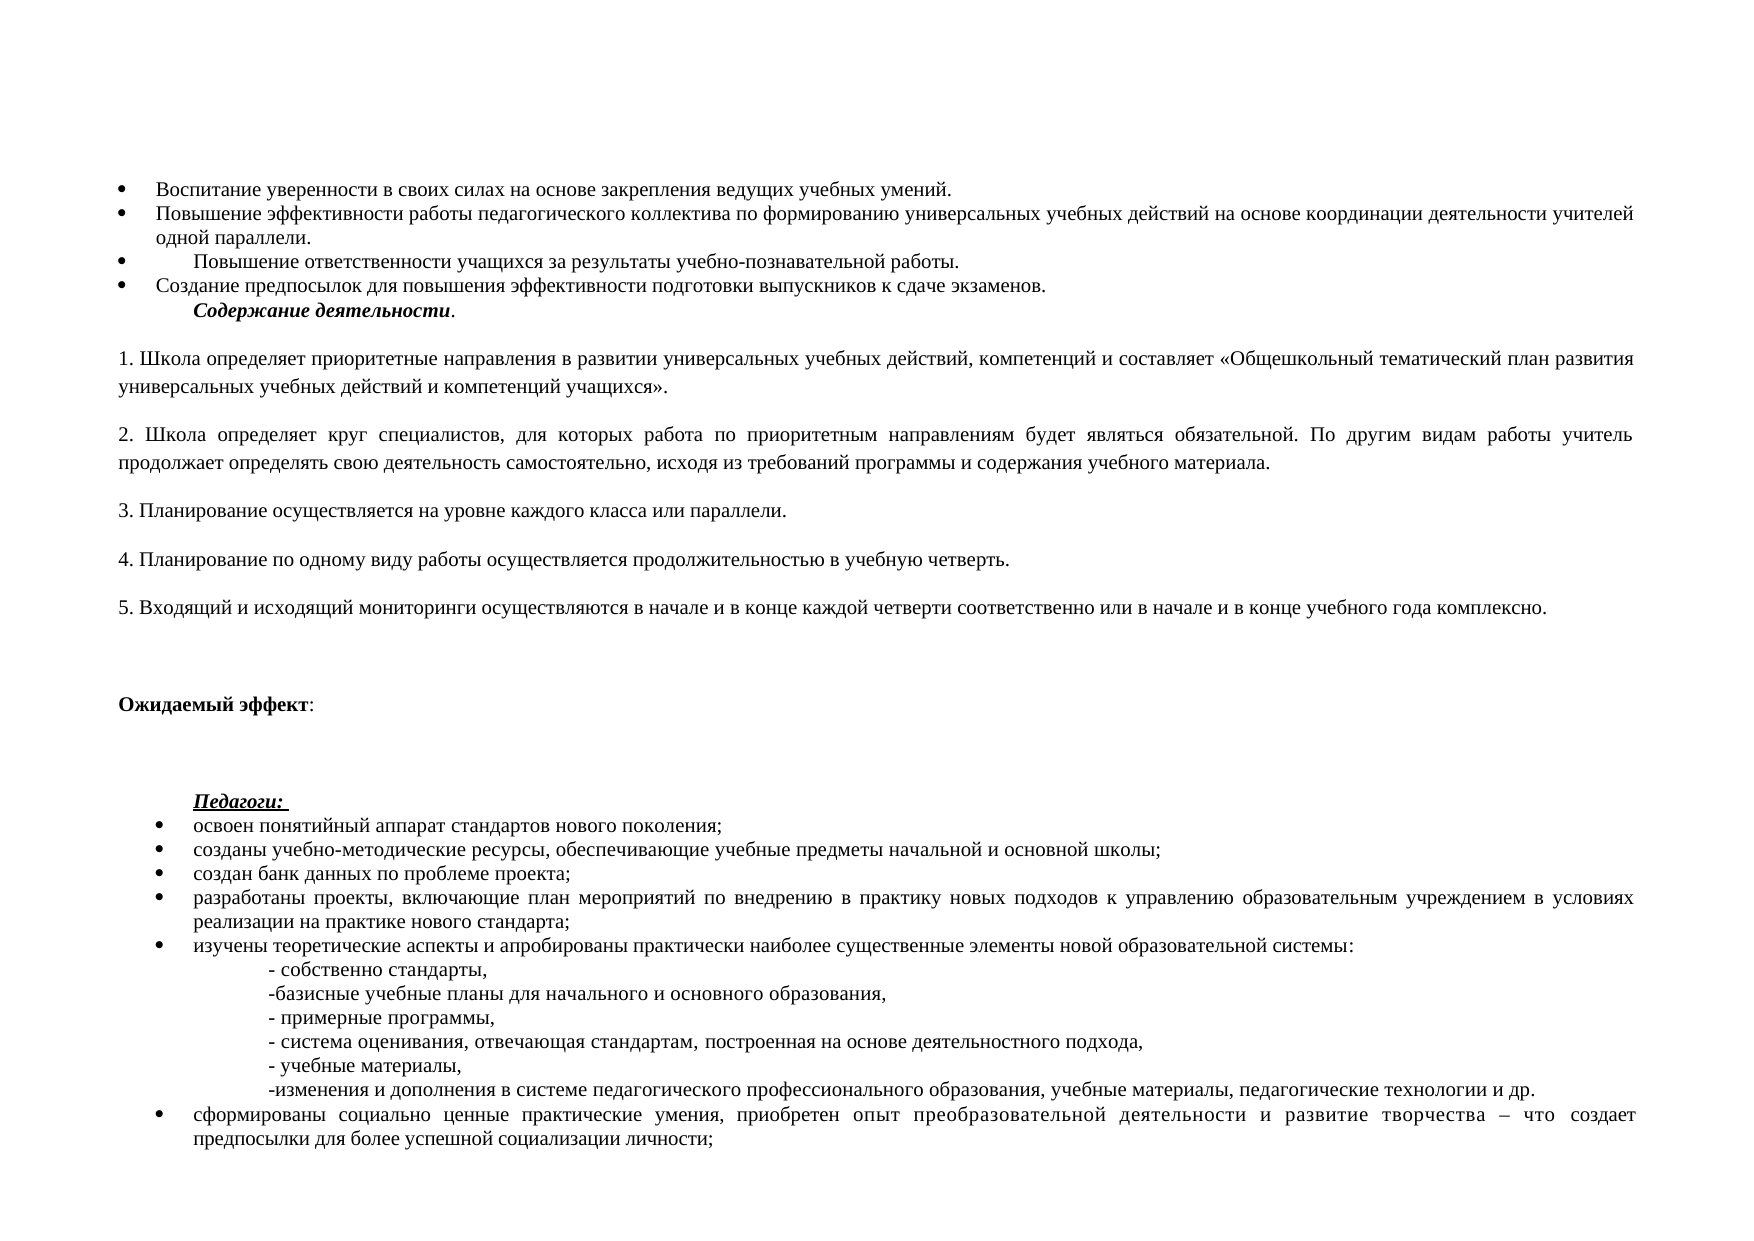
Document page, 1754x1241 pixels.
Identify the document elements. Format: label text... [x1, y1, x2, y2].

text 5. Входящий и исходящий мониторинги осуществляются в начале и в конце каждой четверти соответственно или в начале и в конце учебного года комплексно. [118, 595, 1636, 619]
list создан банк данных по проблеме проекта; [156, 861, 1636, 885]
text - собственно стандарты, [193, 957, 1636, 981]
text -изменения и дополнения в системе педагогического профессионального образования, учебные материалы, педагогические технологии и др. [268, 1077, 1636, 1101]
text Ожидаемый эффект: [118, 692, 1636, 716]
text - система оценивания, отвечающая стандартам, построенная на основе деятельностного подхода, [268, 1029, 1636, 1053]
text 1. Школа определяет приоритетные направления в развитии универсальных учебных действий, компетенций и составляет «Общешкольный тематический план развития универсальных учебных действий и компетенций учащихся». [118, 346, 1636, 398]
list созданы учебно-методические ресурсы, обеспечивающие учебные предметы начальной и основной школы; [156, 837, 1636, 861]
text 2. Школа определяет круг специалистов, для которых работа по приоритетным направлениям будет являться обязательной. По другим видам работы учитель продолжает определять свою деятельность самостоятельно, исходя из требований программы и содержания учебного материала. [118, 422, 1636, 474]
list Создание предпосылок для повышения эффективности подготовки выпускников к сдаче экзаменов. [118, 273, 1636, 297]
list сформированы социально ценные практические умения, приобретен опыт преобразовательной деятельности и развитие творчества – что создает предпосылки для более успешной социализации личности; [156, 1101, 1636, 1149]
list освоен понятийный аппарат стандартов нового поколения; [156, 813, 1636, 837]
text - учебные материалы, [193, 1053, 1636, 1077]
list Воспитание уверенности в своих силах на основе закрепления ведущих учебных умений. [118, 177, 1636, 201]
text Содержание деятельности. [118, 297, 1636, 322]
list изучены теоретические аспекты и апробированы практически наиболее существенные элементы новой образовательной системы: [156, 933, 1636, 957]
text -базисные учебные планы для начального и основного образования, [193, 981, 1636, 1005]
list разработаны проекты, включающие план мероприятий по внедрению в практику новых подходов к управлению образовательным учреждением в условиях реализации на практике нового стандарта; [156, 885, 1636, 933]
list Повышение эффективности работы педагогического коллектива по формированию универсальных учебных действий на основе координации деятельности учителей одной параллели. [118, 201, 1636, 249]
list Повышение ответственности учащихся за результаты учебно-познавательной работы. [118, 249, 1636, 273]
text Педагоги: [118, 789, 1636, 813]
text 3. Планирование осуществляется на уровне каждого класса или параллели. [118, 498, 1636, 522]
text - примерные программы, [193, 1005, 1636, 1029]
text 4. Планирование по одному виду работы осуществляется продолжительностью в учебную четверть. [118, 546, 1636, 571]
